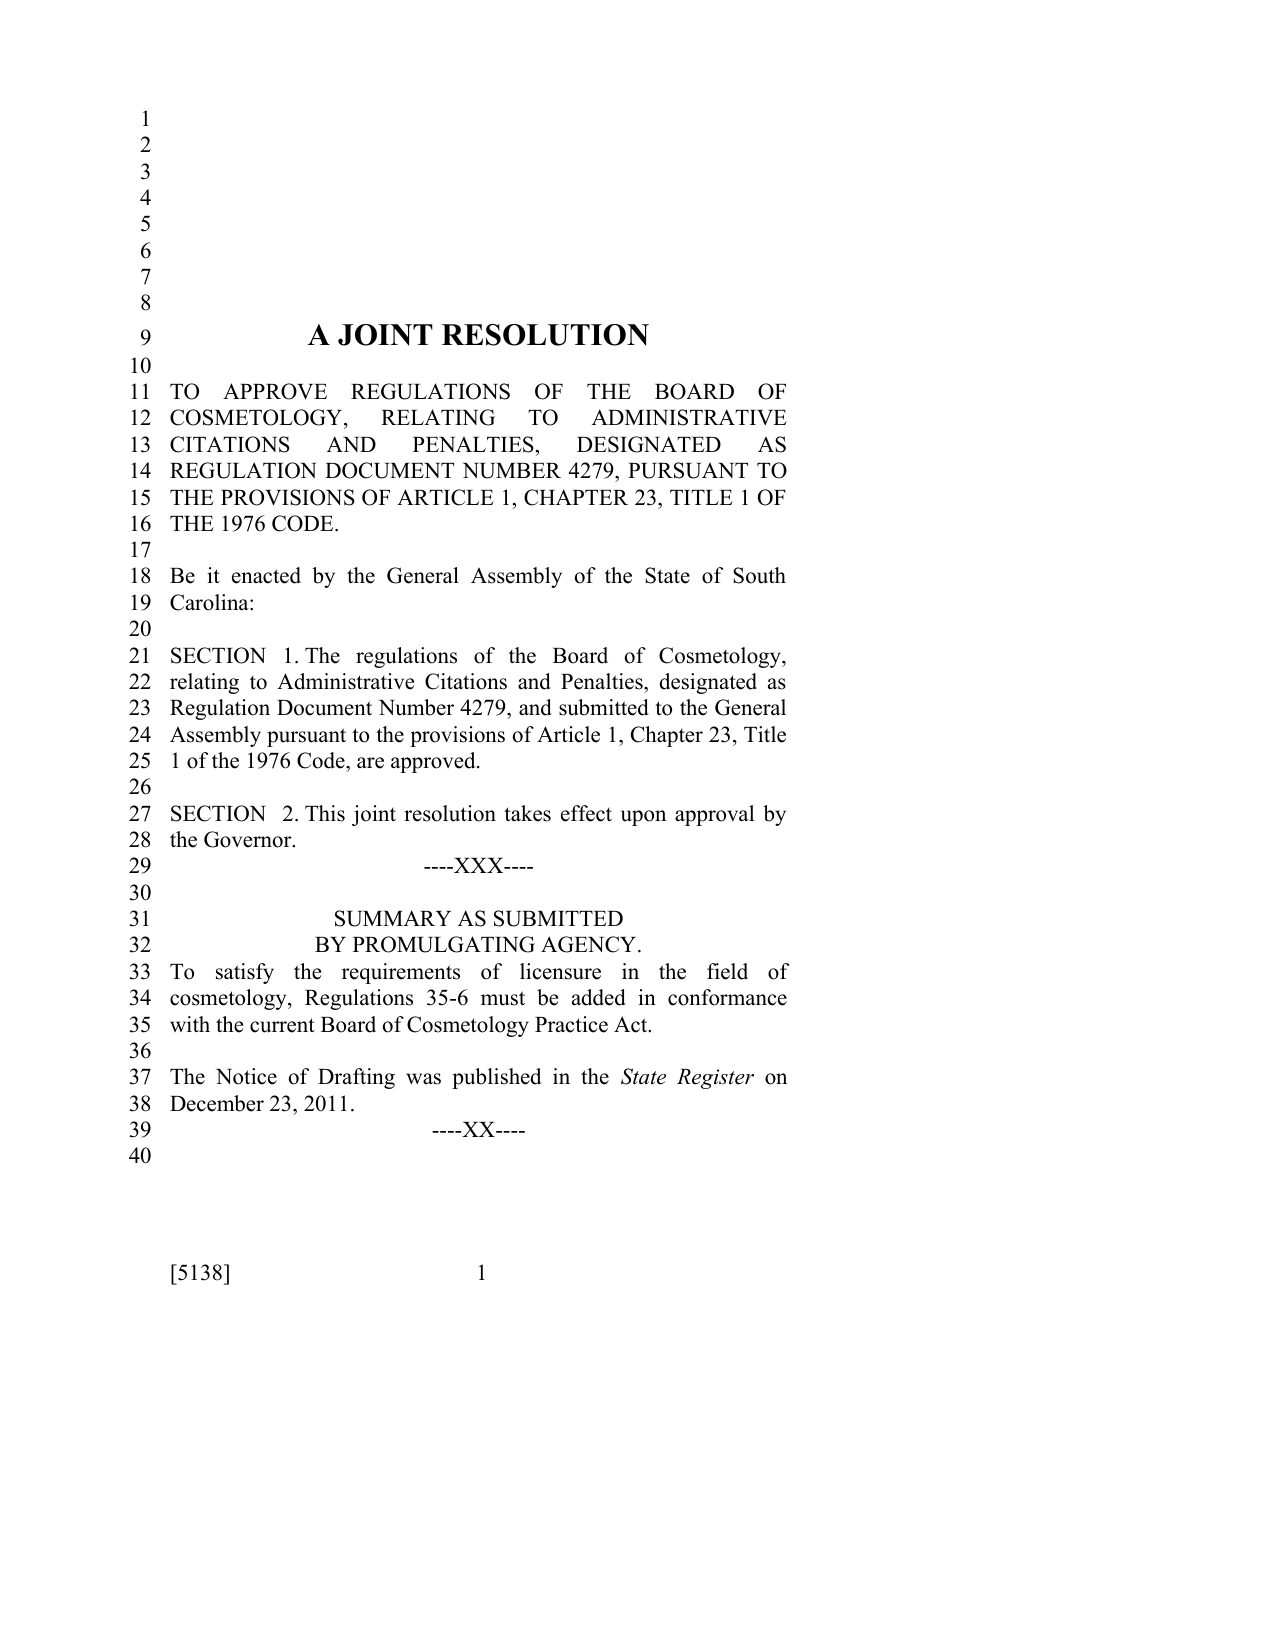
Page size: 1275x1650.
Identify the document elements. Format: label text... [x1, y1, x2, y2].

text The Notice of Drafting was published in the State Register on December 23, 2011. [169, 1063, 787, 1116]
text Be it enacted by the General Assembly of the State of South Carolina: [169, 563, 787, 615]
text BY PROMULGATING AGENCY. [169, 932, 787, 958]
text A JOINT RESOLUTION [169, 316, 787, 352]
text ----XX---- [169, 1116, 787, 1142]
text ----XXX---- [169, 852, 787, 879]
text SECTION 2. This joint resolution takes effect upon approval by the Governor. [169, 800, 787, 852]
text TO APPROVE REGULATIONS OF THE BOARD OF COSMETOLOGY, RELATING TO ADMINISTRATIVE CITATIONS AND PENALTIES, DESIGNATED AS REGULATION DOCUMENT NUMBER 4279, PURSUANT TO THE PROVISIONS OF ARTICLE 1, CHAPTER 23, TITLE 1 OF THE 1976 CODE. [169, 378, 787, 536]
text SECTION 1. The regulations of the Board of Cosmetology, relating to Administrative Citations and Penalties, designated as Regulation Document Number 4279, and submitted to the General Assembly pursuant to the provisions of Article 1, Chapter 23, Title 1 of the 1976 Code, are approved. [169, 642, 787, 773]
text To satisfy the requirements of licensure in the field of cosmetology, Regulations 35-6 must be added in conformance with the current Board of Cosmetology Practice Act. [169, 958, 787, 1037]
text SUMMARY AS SUBMITTED [169, 905, 787, 932]
